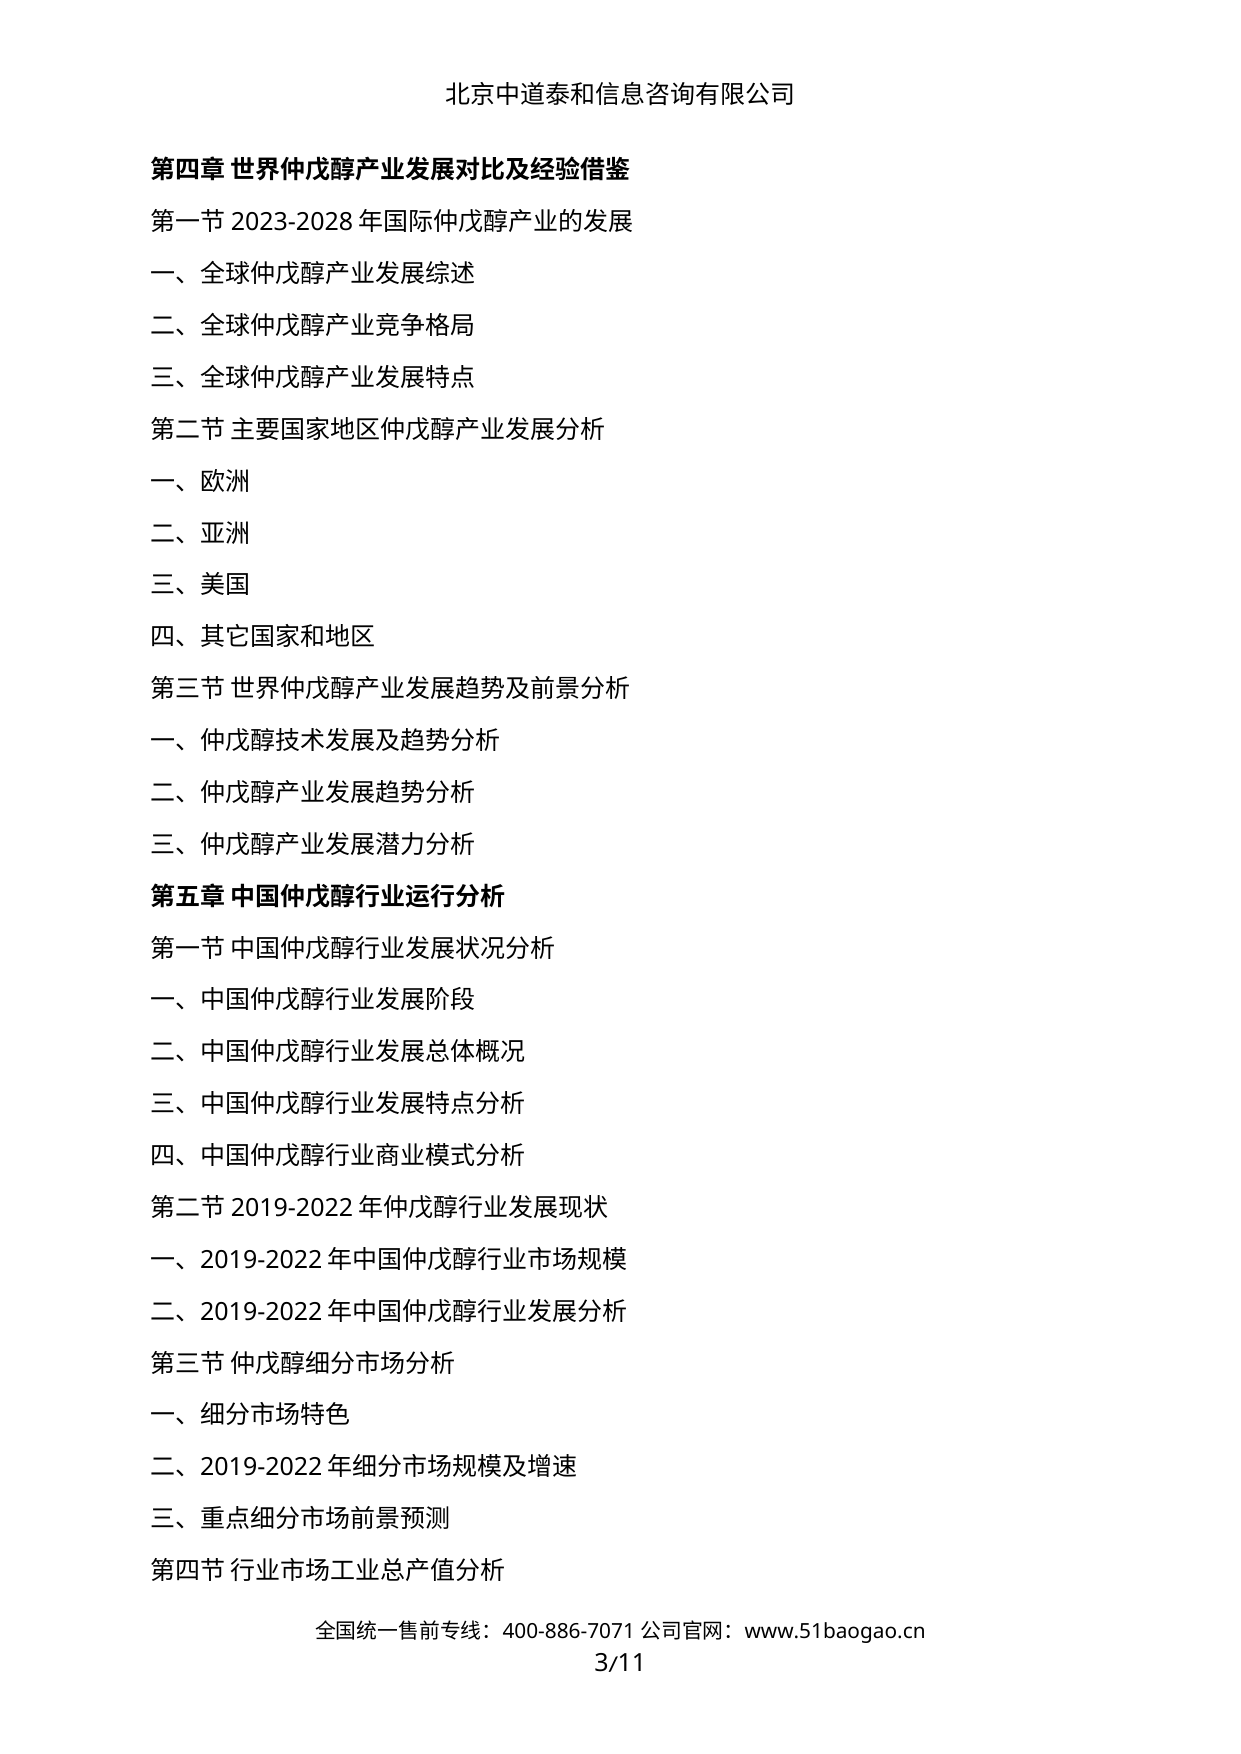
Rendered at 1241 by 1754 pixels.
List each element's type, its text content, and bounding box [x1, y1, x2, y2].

text 二、2019-2022年细分市场规模及增速 [150, 1447, 1090, 1483]
text 第五章 中国仲戊醇行业运行分析 [150, 876, 1090, 912]
text 二、全球仲戊醇产业竞争格局 [150, 306, 1090, 342]
text 二、仲戊醇产业发展趋势分析 [150, 772, 1090, 809]
text 第二节 2019-2022年仲戊醇行业发展现状 [150, 1187, 1090, 1224]
text 第二节 主要国家地区仲戊醇产业发展分析 [150, 409, 1090, 446]
text 一、细分市场特色 [150, 1395, 1090, 1431]
text 二、亚洲 [150, 513, 1090, 549]
text 一、仲戊醇技术发展及趋势分析 [150, 721, 1090, 757]
text 第四节 行业市场工业总产值分析 [150, 1551, 1090, 1587]
text 第三节 世界仲戊醇产业发展趋势及前景分析 [150, 669, 1090, 705]
text 三、重点细分市场前景预测 [150, 1499, 1090, 1535]
text 三、中国仲戊醇行业发展特点分析 [150, 1084, 1090, 1120]
text 一、全球仲戊醇产业发展综述 [150, 254, 1090, 290]
text 三、美国 [150, 565, 1090, 601]
text 一、2019-2022年中国仲戊醇行业市场规模 [150, 1239, 1090, 1276]
text 三、仲戊醇产业发展潜力分析 [150, 824, 1090, 861]
text 第三节 仲戊醇细分市场分析 [150, 1343, 1090, 1379]
text 四、中国仲戊醇行业商业模式分析 [150, 1136, 1090, 1172]
text 二、中国仲戊醇行业发展总体概况 [150, 1032, 1090, 1068]
text 第四章 世界仲戊醇产业发展对比及经验借鉴 [150, 150, 1090, 186]
text 一、欧洲 [150, 461, 1090, 497]
text 第一节 2023-2028年国际仲戊醇产业的发展 [150, 202, 1090, 238]
text 四、其它国家和地区 [150, 617, 1090, 653]
text 第一节 中国仲戊醇行业发展状况分析 [150, 928, 1090, 964]
text 三、全球仲戊醇产业发展特点 [150, 357, 1090, 394]
text 一、中国仲戊醇行业发展阶段 [150, 980, 1090, 1016]
text 二、2019-2022年中国仲戊醇行业发展分析 [150, 1291, 1090, 1327]
